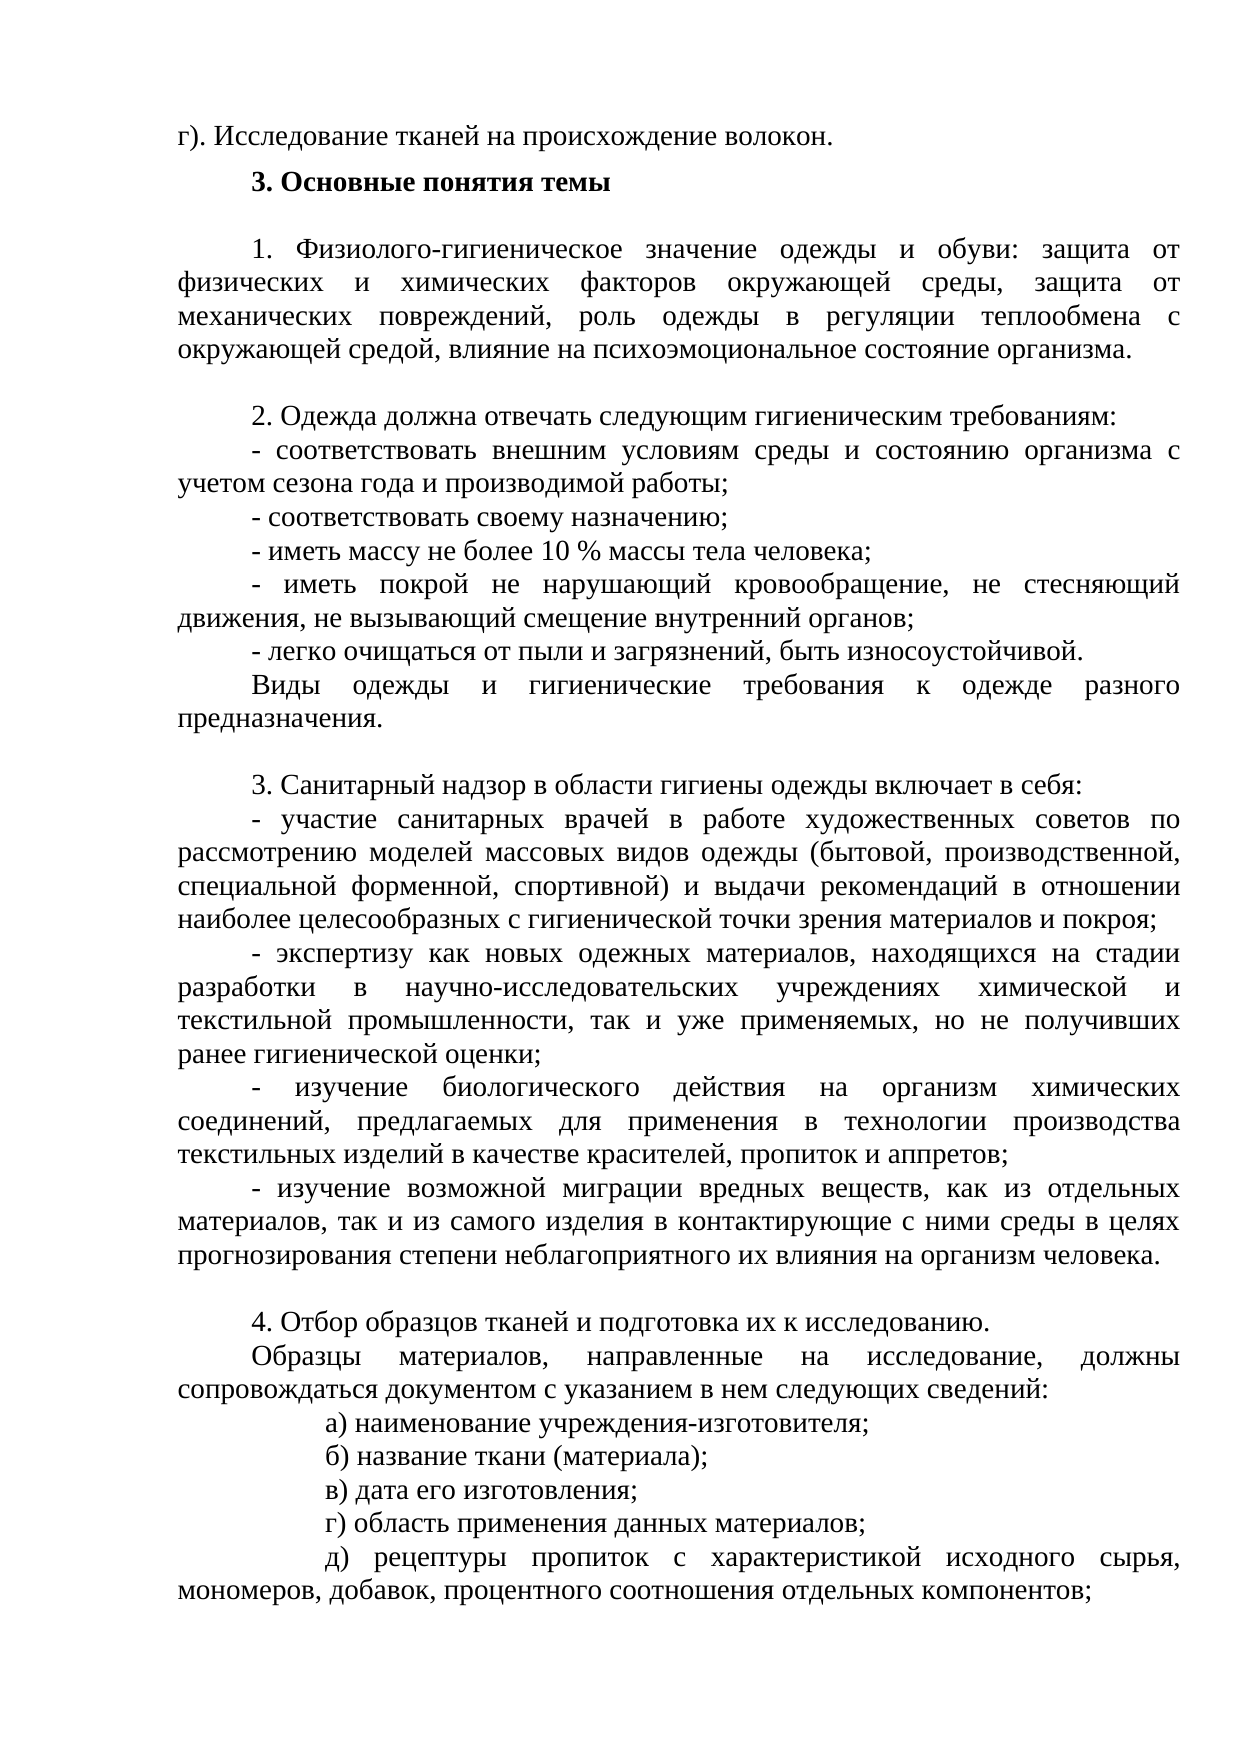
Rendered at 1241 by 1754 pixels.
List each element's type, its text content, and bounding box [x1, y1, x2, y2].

text 1. Физиолого-гигиеническое значение одежды и обуви: защита от физических и химических факторов окружающей среды, защита от механических повреждений, роль одежды в регуляции теплообмена с окружающей средой, влияние на психоэмоциональное состояние организма. [177, 231, 1181, 365]
text - соответствовать своему назначению; [177, 499, 1181, 533]
text - изучение возможной миграции вредных веществ, как из отдельных материалов, так и из самого изделия в контактирующие с ними среды в целях прогнозирования степени неблагоприятного их влияния на организм человека. [177, 1170, 1181, 1271]
text Образцы материалов, направленные на исследование, должны сопровождаться документом с указанием в нем следующих сведений: [177, 1338, 1181, 1405]
text - участие санитарных врачей в работе художественных советов по рассмотрению моделей массовых видов одежды (бытовой, производственной, специальной форменной, спортивной) и выдачи рекомендаций в отношении наиболее целесообразных с гигиенической точки зрения материалов и покроя; [177, 801, 1181, 935]
text 4. Отбор образцов тканей и подготовка их к исследованию. [177, 1304, 1181, 1338]
text - иметь покрой не нарушающий кровообращение, не стесняющий движения, не вызывающий смещение внутренний органов; [177, 566, 1181, 633]
text Виды одежды и гигиенические требования к одежде разного предназначения. [177, 667, 1181, 734]
text 3. Санитарный надзор в области гигиены одежды включает в себя: [177, 767, 1181, 801]
text 2. Одежда должна отвечать следующим гигиеническим требованиям: [177, 398, 1181, 432]
text а) наименование учреждения-изготовителя; [177, 1405, 1181, 1438]
text - иметь массу не более 10 % массы тела человека; [177, 533, 1181, 566]
text 3. Основные понятия темы [177, 164, 1181, 197]
text - изучение биологического действия на организм химических соединений, предлагаемых для применения в технологии производства текстильных изделий в качестве красителей, пропиток и аппретов; [177, 1069, 1181, 1170]
text - соответствовать внешним условиям среды и состоянию организма с учетом сезона года и производимой работы; [177, 432, 1181, 499]
text - легко очищаться от пыли и загрязнений, быть износоустойчивой. [177, 633, 1181, 667]
text г) область применения данных материалов; [177, 1505, 1181, 1539]
text в) дата его изготовления; [177, 1472, 1181, 1505]
text - экспертизу как новых одежных материалов, находящихся на стадии разработки в научно-исследовательских учреждениях химической и текстильной промышленности, так и уже применяемых, но не получивших ранее гигиенической оценки; [177, 935, 1181, 1069]
text г). Исследование тканей на происхождение волокон. [177, 118, 1181, 152]
text б) название ткани (материала); [177, 1438, 1181, 1472]
text д) рецептуры пропиток с характеристикой исходного сырья, мономеров, добавок, процентного соотношения отдельных компонентов; [177, 1539, 1181, 1606]
